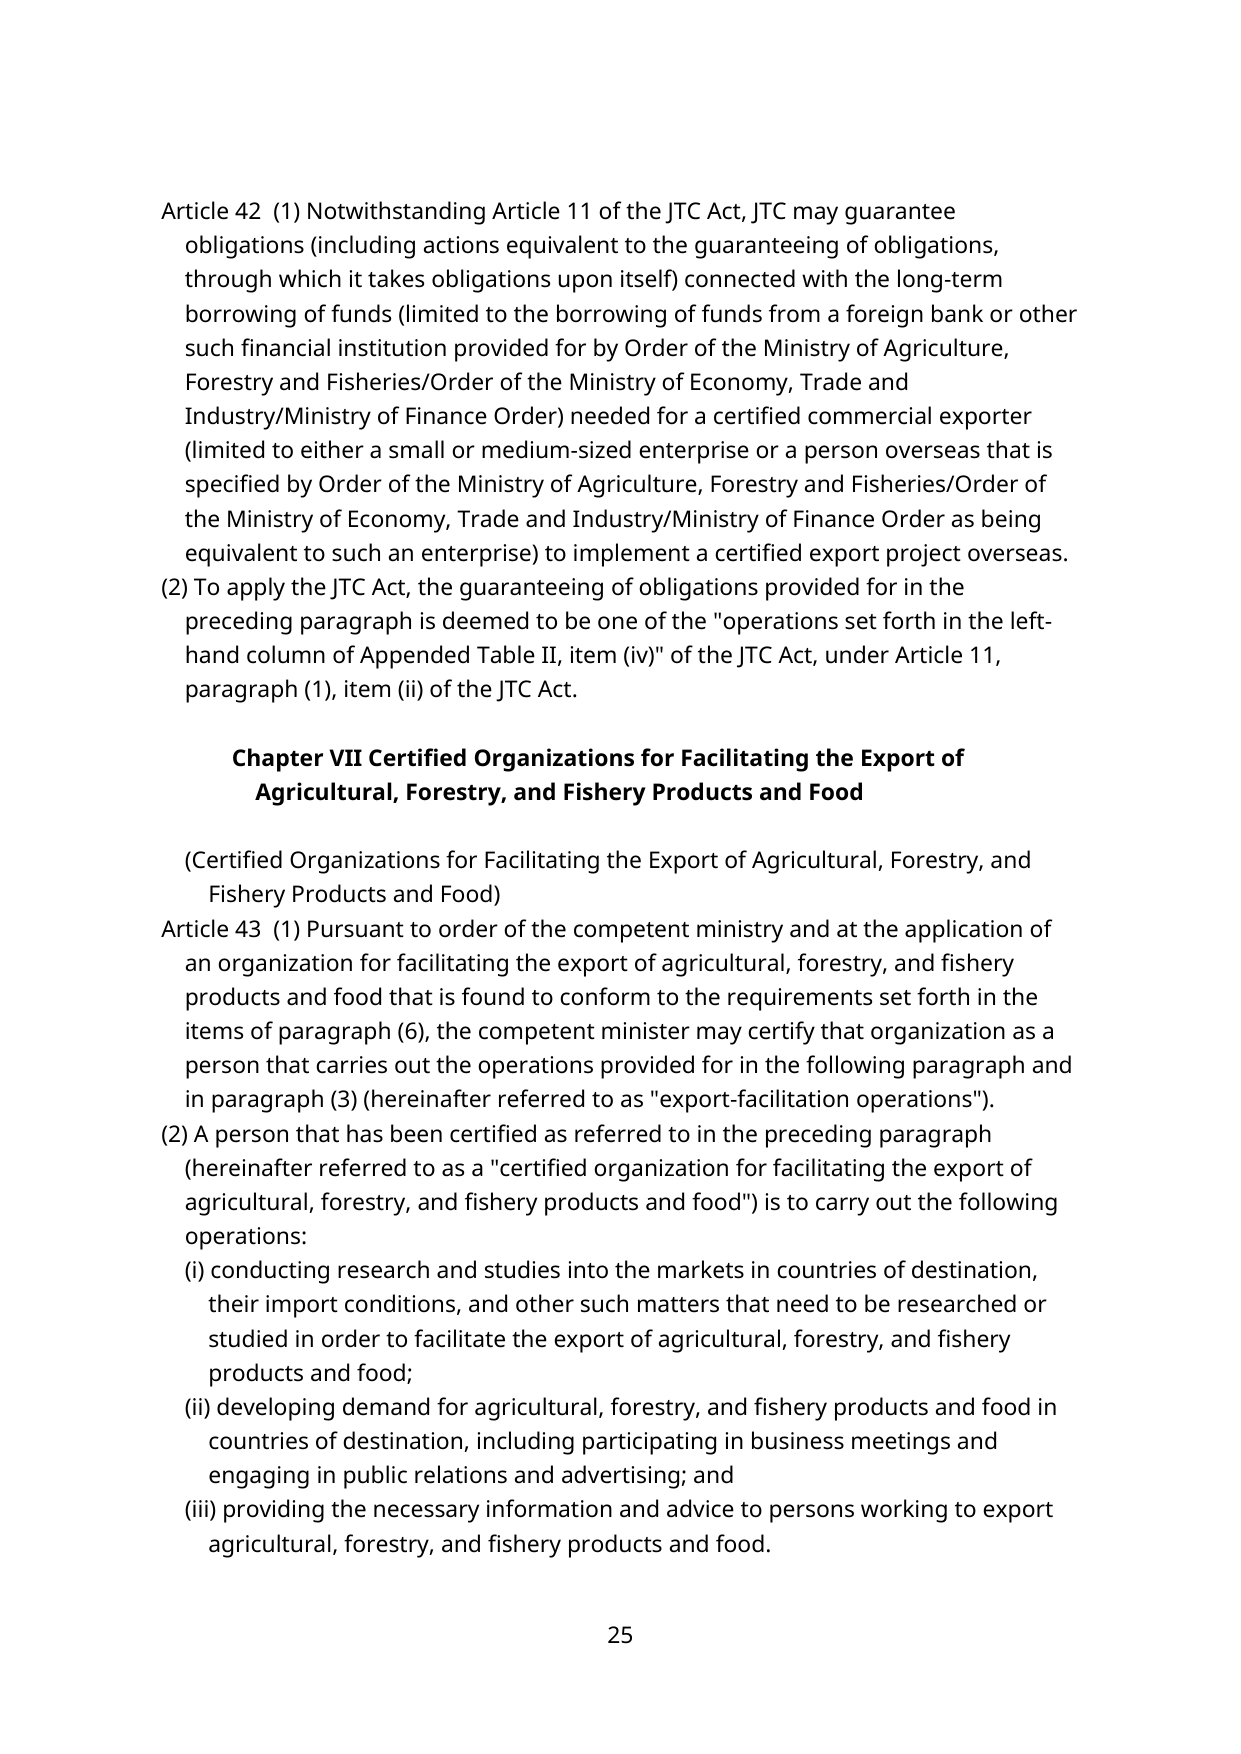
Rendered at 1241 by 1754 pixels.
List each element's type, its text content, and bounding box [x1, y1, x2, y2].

text (i) conducting research and studies into the markets in countries of destination, their import conditions, and other such matters that need to be researched or studied in order to facilitate the export of agricultural, forestry, and fishery products and food; [184, 1253, 1079, 1389]
text Chapter VII Certified Organizations for Facilitating the Export of Agricultural, Forestry, and Fishery Products and Food [230, 740, 1079, 809]
text (ii) developing demand for agricultural, forestry, and fishery products and food in countries of destination, including participating in business meetings and engaging in public relations and advertising; and [184, 1389, 1079, 1492]
text (iii) providing the necessary information and advice to persons working to export agricultural, forestry, and fishery products and food. [184, 1492, 1079, 1560]
text Article 43 (1) Pursuant to order of the competent ministry and at the application of an organization for facilitating the export of agricultural, forestry, and fishery products and food that is found to conform to the requirements set forth in the items of paragraph (6), the competent minister may certify that organization as a person that carries out the operations provided for in the following paragraph and in paragraph (3) (hereinafter referred to as "export-facilitation operations"). [161, 911, 1079, 1116]
text (2) To apply the JTC Act, the guaranteeing of obligations provided for in the preceding paragraph is deemed to be one of the "operations set forth in the left-hand column of Appended Table II, item (iv)" of the JTC Act, under Article 11, paragraph (1), item (ii) of the JTC Act. [161, 569, 1079, 706]
text Article 42 (1) Notwithstanding Article 11 of the JTC Act, JTC may guarantee obligations (including actions equivalent to the guaranteeing of obligations, through which it takes obligations upon itself) connected with the long-term borrowing of funds (limited to the borrowing of funds from a foreign bank or other such financial institution provided for by Order of the Ministry of Agriculture, Forestry and Fisheries/Order of the Ministry of Economy, Trade and Industry/Ministry of Finance Order) needed for a certified commercial exporter (limited to either a small or medium-sized enterprise or a person overseas that is specified by Order of the Ministry of Agriculture, Forestry and Fisheries/Order of the Ministry of Economy, Trade and Industry/Ministry of Finance Order as being equivalent to such an enterprise) to implement a certified export project overseas. [161, 194, 1079, 569]
text (2) A person that has been certified as referred to in the preceding paragraph (hereinafter referred to as a "certified organization for facilitating the export of agricultural, forestry, and fishery products and food") is to carry out the following operations: [161, 1116, 1079, 1253]
text (Certified Organizations for Facilitating the Export of Agricultural, Forestry, and Fishery Products and Food) [184, 843, 1079, 911]
